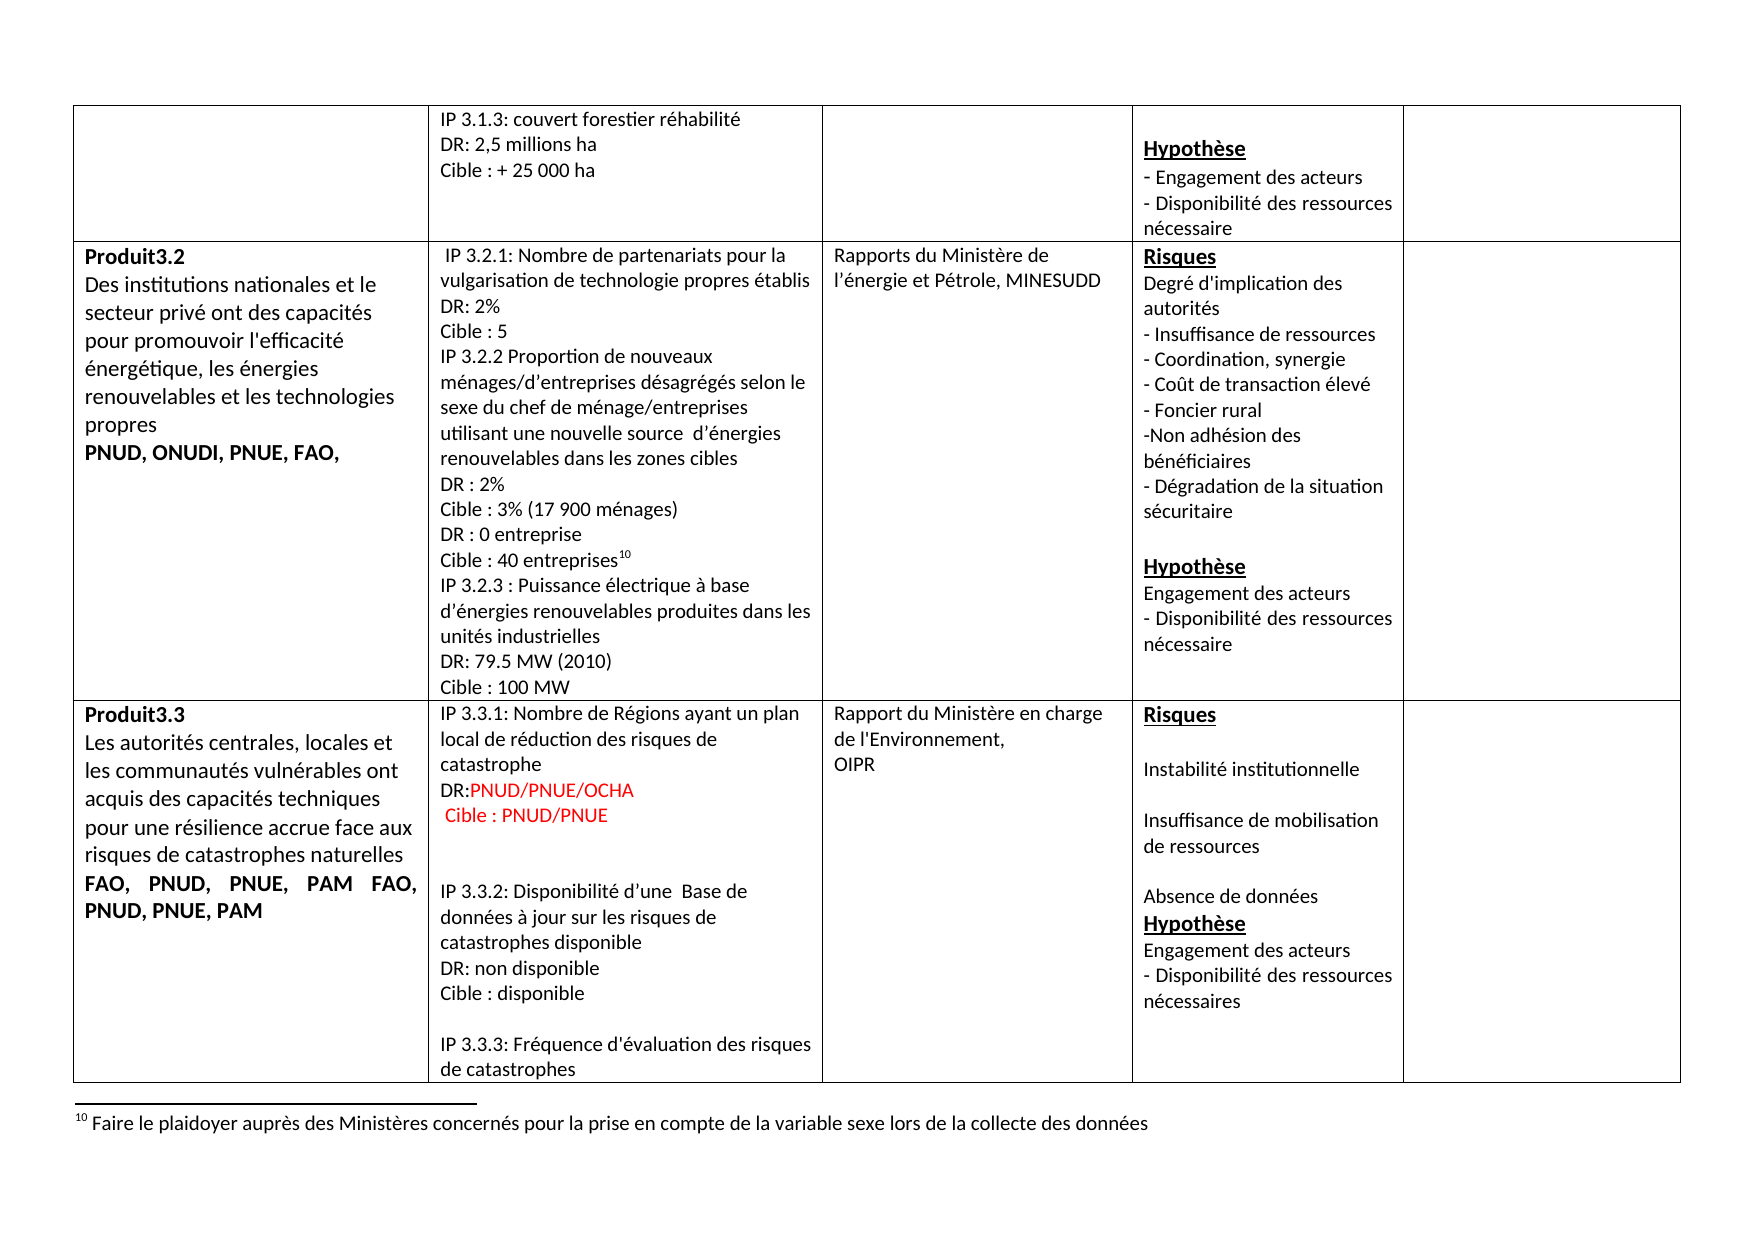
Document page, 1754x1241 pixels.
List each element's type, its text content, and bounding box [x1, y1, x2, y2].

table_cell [823, 106, 1132, 241]
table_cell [429, 106, 822, 241]
table_cell Produit3.2 Des institutions nationales et le secteur privé ont des capacités pour promouvoir l'efficacité énergétique, les énergies renouvelables et les technologies propres PNUD, ONUDI, PNUE, FAO, [74, 242, 428, 699]
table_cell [1404, 106, 1680, 241]
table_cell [1133, 106, 1403, 241]
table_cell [1133, 701, 1403, 1082]
table_cell Risques Degré d'implication des autorités - Insuffisance de ressources - Coordination, synergie - Coût de transaction élevé - Foncier rural -Non adhésion des bénéficiaires - Dégradation de la situation sécuritaire Hypothèse Engagement des acteurs - Disponibilité des ressources nécessaire [1133, 242, 1403, 699]
table_cell Rapports du Ministère de l’énergie et Pétrole, MINESUDD [823, 242, 1132, 699]
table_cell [823, 701, 1132, 1082]
table_cell IP 3.2.1: Nombre de partenariats pour la vulgarisation de technologie propres établis DR: 2% Cible : 5 IP 3.2.2 Proportion de nouveaux ménages/d’entreprises désagrégés selon le sexe du chef de ménage/entreprises utilisant une nouvelle source d’énergies renouvelables dans les zones cibles DR : 2% Cible : 3% (17 900 ménages) DR : 0 entreprise Cible : 40 entreprises IP 3.2.3 : Puissance électrique à base d’énergies renouvelables produites dans les unités industrielles DR: 79.5 MW (2010) Cible : 100 MW [429, 242, 822, 699]
table_cell [1404, 701, 1680, 1082]
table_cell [429, 701, 822, 1082]
table_cell [1404, 242, 1680, 699]
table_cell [74, 701, 428, 1082]
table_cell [74, 106, 428, 241]
